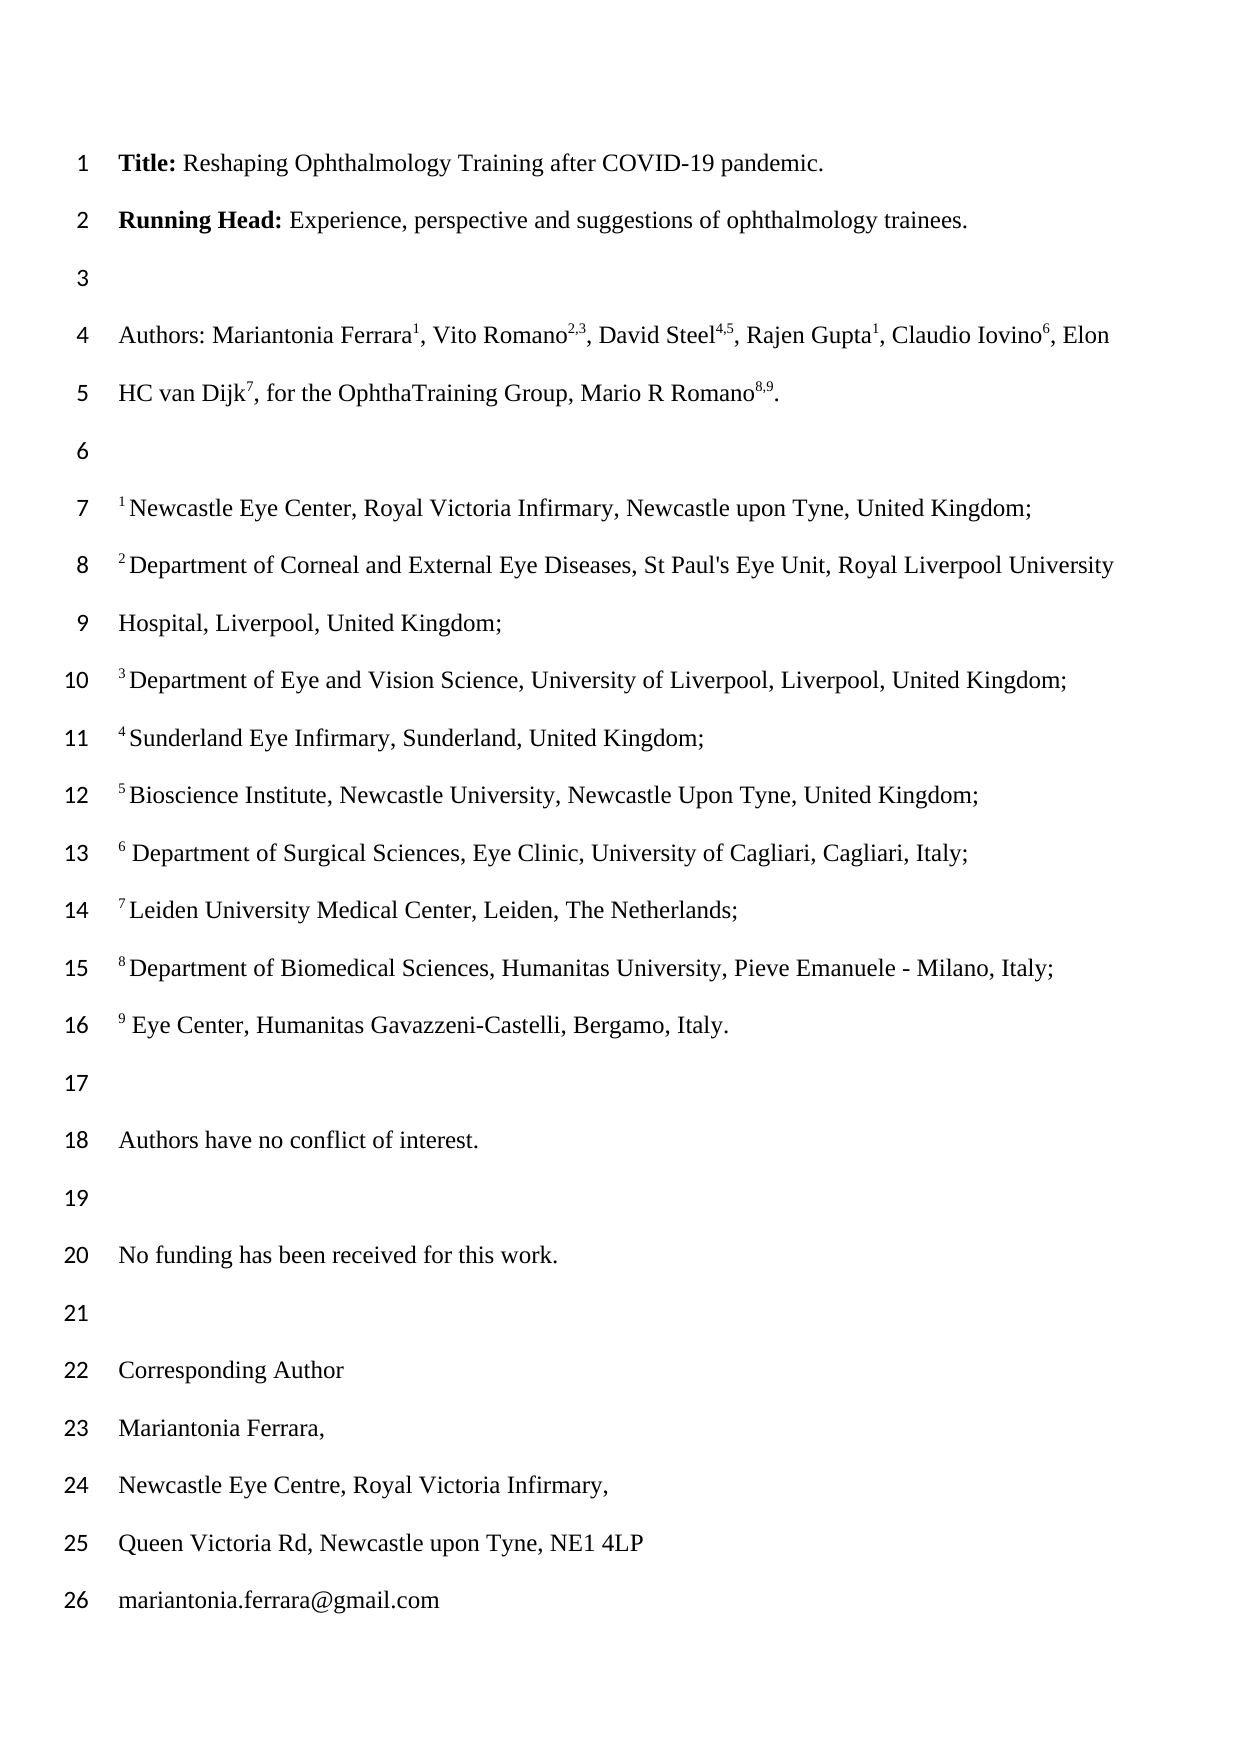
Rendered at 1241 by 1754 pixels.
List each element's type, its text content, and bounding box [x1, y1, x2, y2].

text 1 Newcastle Eye Center, Royal Victoria Infirmary, Newcastle upon Tyne, United Kingdom; [118, 493, 1122, 521]
text Authors: Mariantonia Ferrara1, Vito Romano2,3, David Steel4,5, Rajen Gupta1, Claudio Iovino6, Elon HC van Dijk7, for the OphthaTraining Group, Mario R Romano8,9. [118, 320, 1122, 406]
text 2 Department of Corneal and External Eye Diseases, St Paul's Eye Unit, Royal Liverpool University Hospital, Liverpool, United Kingdom; [118, 550, 1122, 636]
text Authors have no conflict of interest. [118, 1125, 1122, 1154]
text Corresponding Author [118, 1355, 1122, 1384]
text 3 Department of Eye and Vision Science, University of Liverpool, Liverpool, United Kingdom; [118, 665, 1122, 694]
text 4 Sunderland Eye Infirmary, Sunderland, United Kingdom; [118, 723, 1122, 751]
text No funding has been received for this work. [118, 1240, 1122, 1269]
text 7 Leiden University Medical Center, Leiden, The Netherlands; [118, 895, 1122, 924]
text Mariantonia Ferrara, Newcastle Eye Centre, Royal Victoria Infirmary, Queen Victoria Rd, Newcastle upon Tyne, NE1 4LP [118, 1413, 1122, 1556]
text Running Head: Experience, perspective and suggestions of ophthalmology trainees. [118, 205, 1122, 234]
text 8 Department of Biomedical Sciences, Humanitas University, Pieve Emanuele - Milano, Italy; [118, 953, 1122, 981]
text 6 Department of Surgical Sciences, Eye Clinic, University of Cagliari, Cagliari, Italy; [118, 838, 1122, 866]
text mariantonia.ferrara@gmail.com [118, 1585, 1122, 1614]
text Title: Reshaping Ophthalmology Training after COVID-19 pandemic. [118, 148, 1122, 176]
text 5 Bioscience Institute, Newcastle University, Newcastle Upon Tyne, United Kingdom; [118, 780, 1122, 809]
text 9 Eye Center, Humanitas Gavazzeni-Castelli, Bergamo, Italy. [118, 1010, 1122, 1039]
